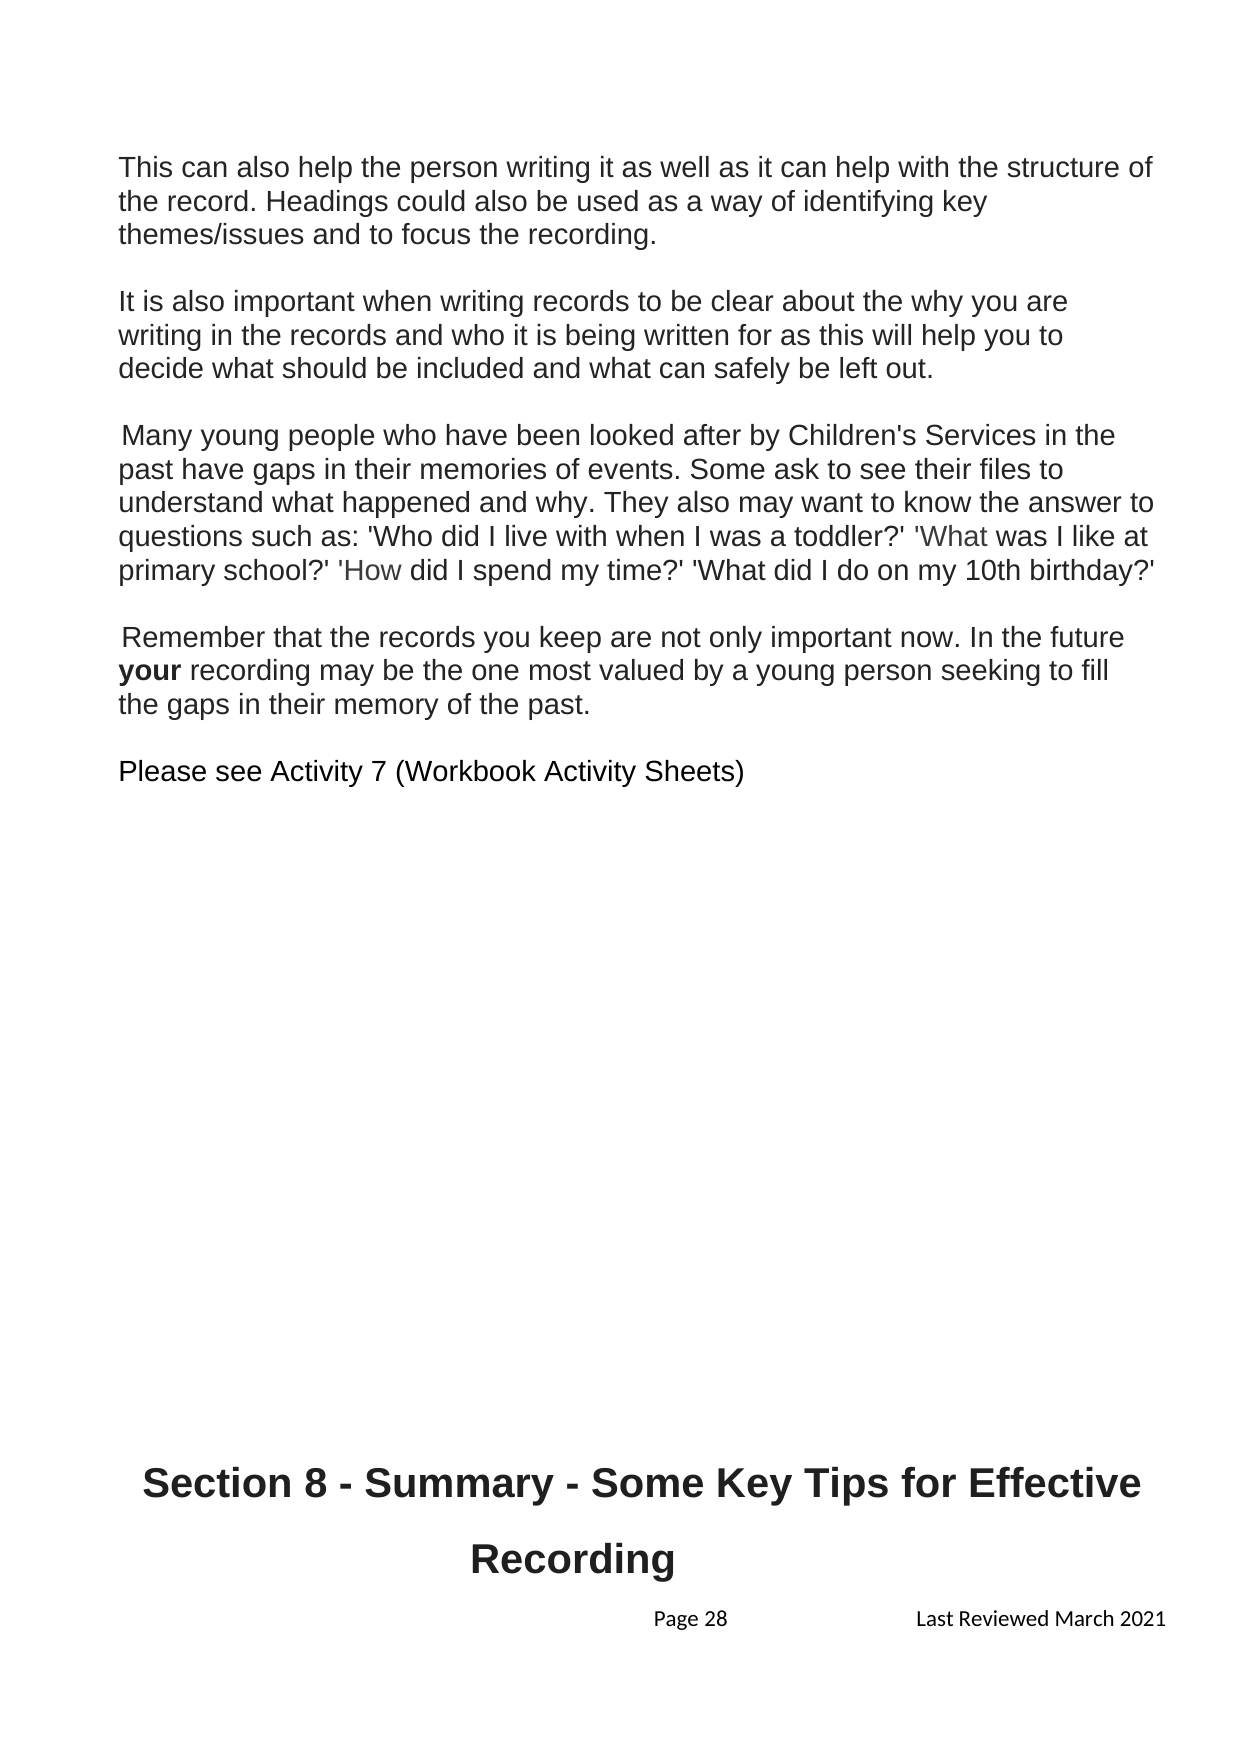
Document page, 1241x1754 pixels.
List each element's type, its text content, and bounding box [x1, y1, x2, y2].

text This can also help the person writing it as well as it can help with the structure of the record. Headings could also be used as a way of identifying key themes/issues and to focus the recording. [118, 150, 1156, 251]
text Remember that the records you keep are not only important now. In the future your recording may be the one most valued by a young person seeking to fill the gaps in their memory of the past. [118, 619, 1156, 720]
text It is also important when writing records to be clear about the why you are writing in the records and who it is being written for as this will help you to decide what should be included and what can safely be left out. [118, 284, 1156, 385]
text Many young people who have been looked after by Children's Services in the past have gaps in their memories of events. Some ask to see their files to understand what happened and why. They also may want to know the answer to questions such as: 'Who did I live with when I was a toddler?' 'What was I like at primary school?' 'How did I spend my time?' 'What did I do on my 10th birthday?' [118, 418, 1156, 586]
subtitle Section 8 - Summary - Some Key Tips for Effective [118, 1458, 1166, 1506]
subtitle Recording [118, 1535, 1166, 1583]
text Please see Activity 7 (Workbook Activity Sheets) [118, 754, 1157, 787]
